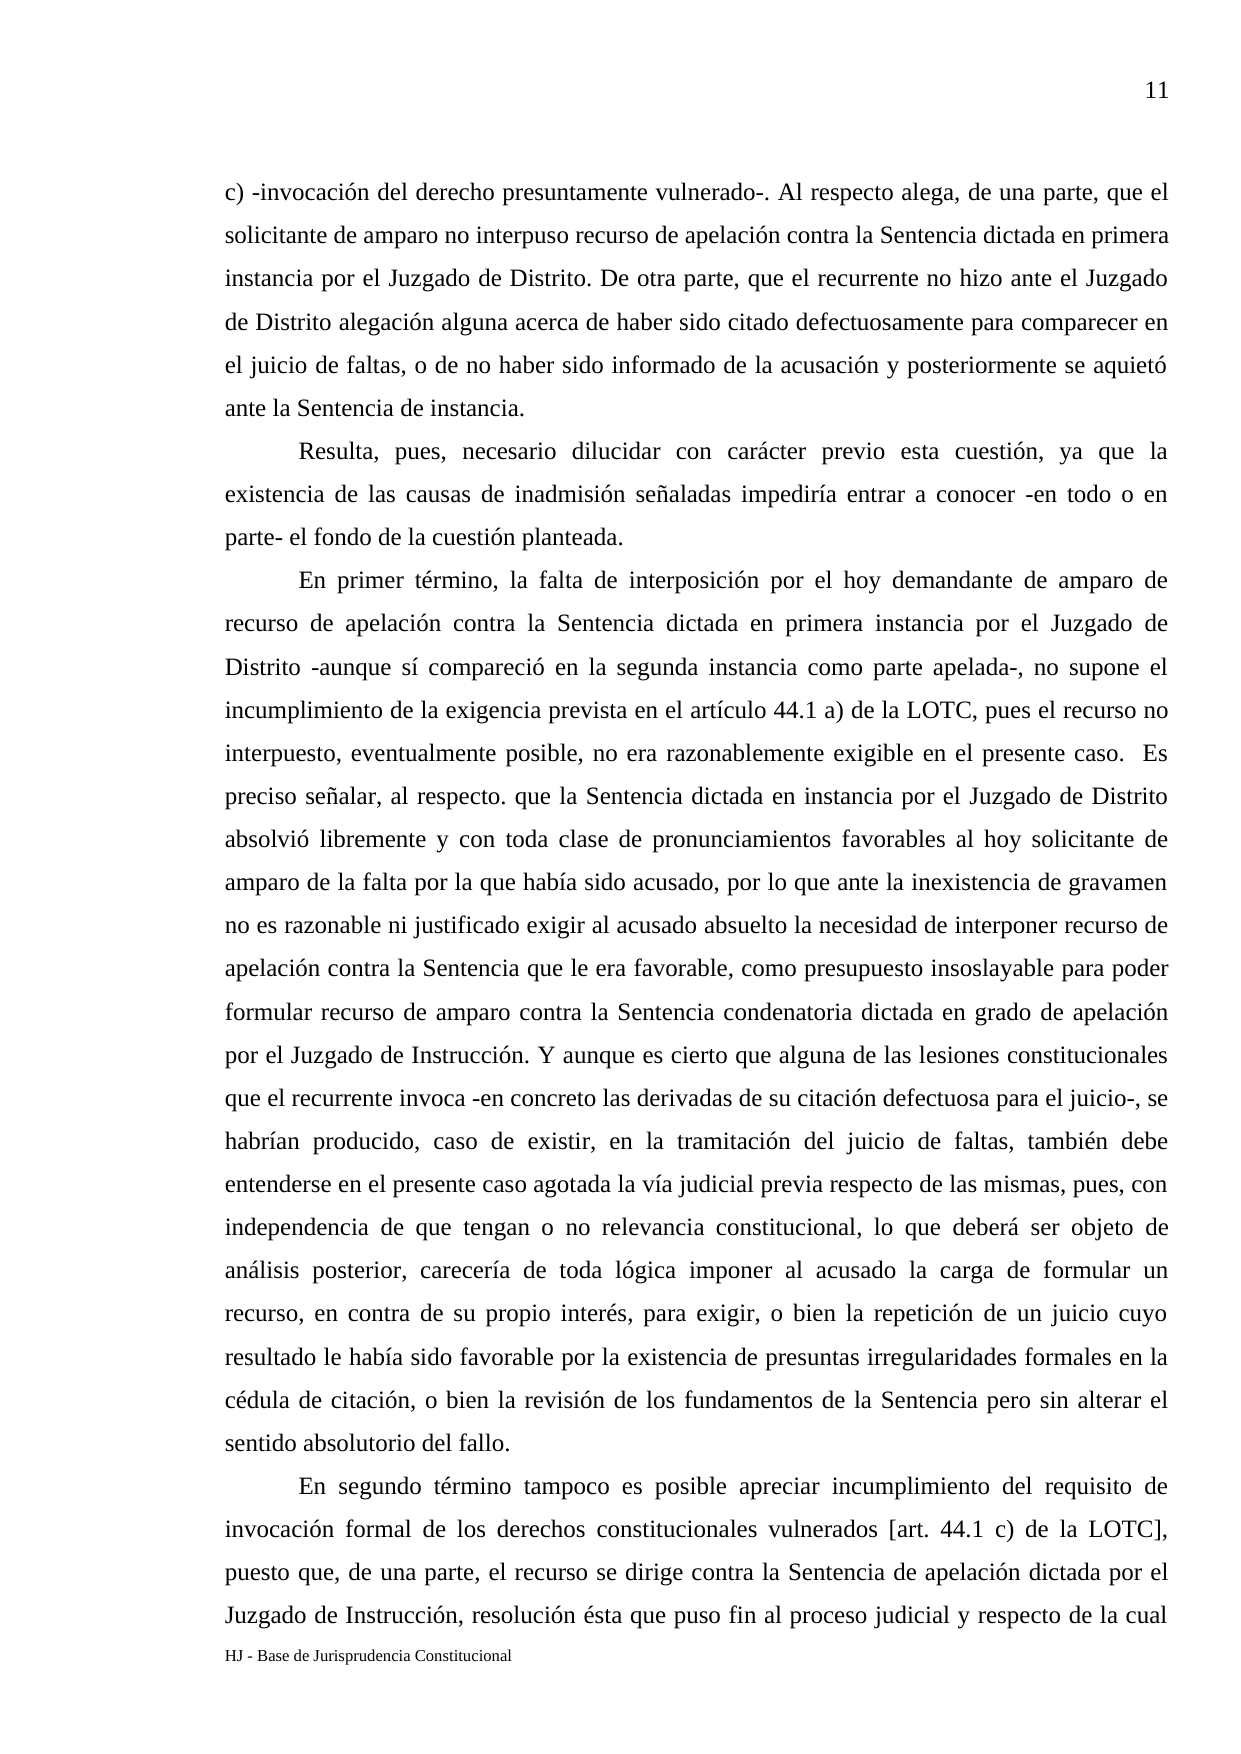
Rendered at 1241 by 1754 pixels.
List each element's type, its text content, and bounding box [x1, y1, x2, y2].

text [224, 1471, 1169, 1629]
text Resulta, pues, necesario dilucidar con carácter previo esta cuestión, ya que la existencia de las causas de inadmisión señaladas impediría entrar a conocer -en todo o en parte- el fondo de la cuestión planteada. [224, 436, 1169, 551]
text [224, 177, 1169, 422]
text En primer término, la falta de interposición por el hoy demandante de amparo de recurso de apelación contra la Sentencia dictada en primera instancia por el Juzgado de Distrito -aunque sí compareció en la segunda instancia como parte apelada-, no supone el incumplimiento de la exigencia prevista en el artículo 44.1 a) de la LOTC, pues el recurso no interpuesto, eventualmente posible, no era razonablemente exigible en el presente caso. Es preciso señalar, al respecto. que la Sentencia dictada en instancia por el Juzgado de Distrito absolvió libremente y con toda clase de pronunciamientos favorables al hoy solicitante de amparo de la falta por la que había sido acusado, por lo que ante la inexistencia de gravamen no es razonable ni justificado exigir al acusado absuelto la necesidad de interponer recurso de apelación contra la Sentencia que le era favorable, como presupuesto insoslayable para poder formular recurso de amparo contra la Sentencia condenatoria dictada en grado de apelación por el Juzgado de Instrucción. Y aunque es cierto que alguna de las lesiones constitucionales que el recurrente invoca -en concreto las derivadas de su citación defectuosa para el juicio-, se habrían producido, caso de existir, en la tramitación del juicio de faltas, también debe entenderse en el presente caso agotada la vía judicial previa respecto de las mismas, pues, con independencia de que tengan o no relevancia constitucional, lo que deberá ser objeto de análisis posterior, carecería de toda lógica imponer al acusado la carga de formular un recurso, en contra de su propio interés, para exigir, o bien la repetición de un juicio cuyo resultado le había sido favorable por la existencia de presuntas irregularidades formales en la cédula de citación, o bien la revisión de los fundamentos de la Sentencia pero sin alterar el sentido absolutorio del fallo. [224, 565, 1169, 1457]
